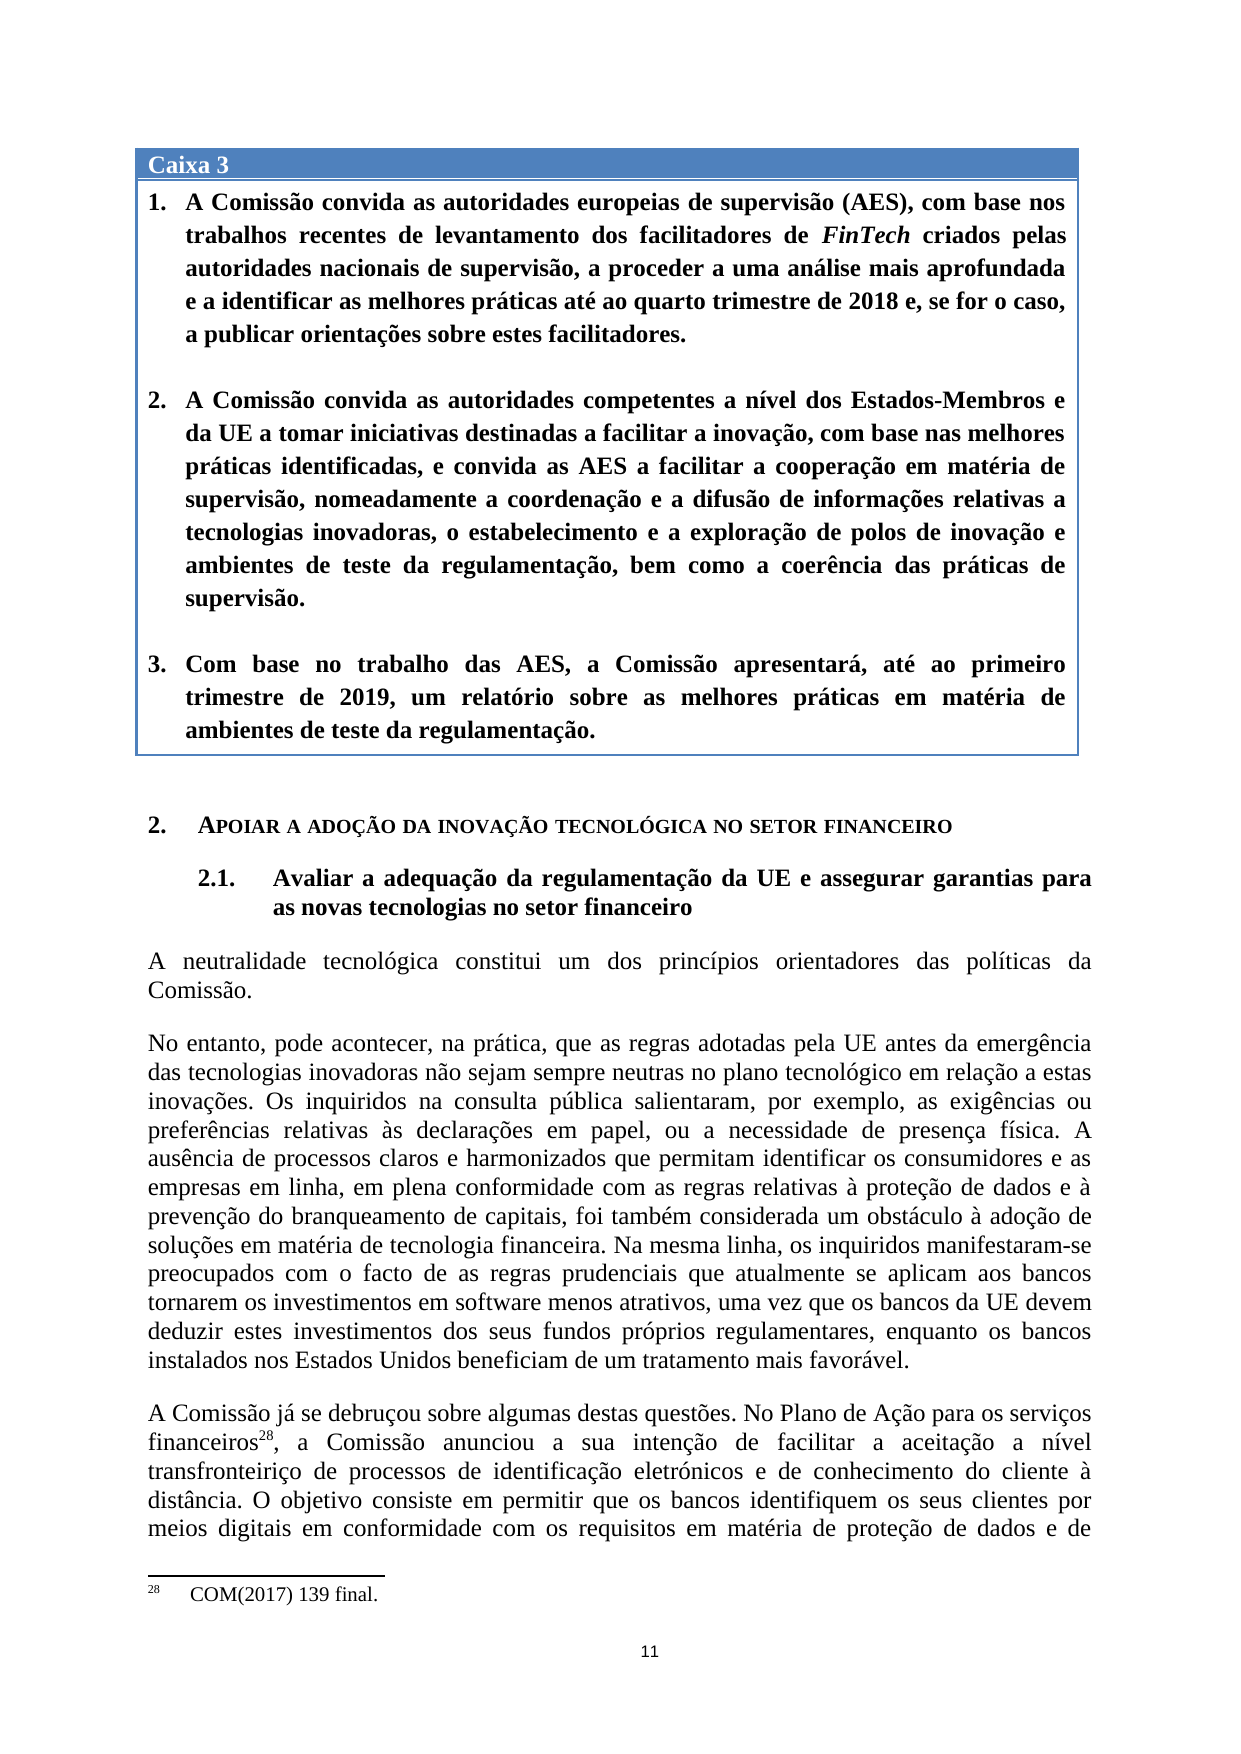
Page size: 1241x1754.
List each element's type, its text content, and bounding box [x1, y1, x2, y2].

table_header Caixa 3 [138, 150, 1077, 178]
text No entanto, pode acontecer, na prática, que as regras adotadas pela UE antes da emergência das tecnologias inovadoras não sejam sempre neutras no plano tecnológico em relação a estas inovações. Os inquiridos na consulta pública salientaram, por exemplo, as exigências ou preferências relativas às declarações em papel, ou a necessidade de presença física. A ausência de processos claros e harmonizados que permitam identificar os consumidores e as empresas em linha, em plena conformidade com as regras relativas à proteção de dados e à prevenção do branqueamento de capitais, foi também considerada um obstáculo à adoção de soluções em matéria de tecnologia financeira. Na mesma linha, os inquiridos manifestaram-se preocupados com o facto de as regras prudenciais que atualmente se aplicam aos bancos tornarem os investimentos em software menos atrativos, uma vez que os bancos da UE devem deduzir estes investimentos dos seus fundos próprios regulamentares, enquanto os bancos instalados nos Estados Unidos beneficiam de um tratamento mais favorável. [148, 1028, 1093, 1373]
subtitle Apoiar a adoção da inovação tecnológica no setor financeiro [148, 810, 1093, 838]
table_cell A Comissão convida as autoridades europeias de supervisão (AES), com base nos trabalhos recentes de levantamento dos facilitadores de FinTech criados pelas autoridades nacionais de supervisão, a proceder a uma análise mais aprofundada e a identificar as melhores práticas até ao quarto trimestre de 2018 e, se for o caso, a publicar orientações sobre estes facilitadores. A Comissão convida as autoridades competentes a nível dos Estados-Membros e da UE a tomar iniciativas destinadas a facilitar a inovação, com base nas melhores práticas identificadas, e convida as AES a facilitar a cooperação em matéria de supervisão, nomeadamente a coordenação e a difusão de informações relativas a tecnologias inovadoras, o estabelecimento e a exploração de polos de inovação e ambientes de teste da regulamentação, bem como a coerência das práticas de supervisão. Com base no trabalho das AES, a Comissão apresentará, até ao primeiro trimestre de 2019, um relatório sobre as melhores práticas em matéria de ambientes de teste da regulamentação. [138, 181, 1077, 754]
text A neutralidade tecnológica constitui um dos princípios orientadores das políticas da Comissão. [148, 946, 1093, 1003]
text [148, 1398, 1093, 1542]
subtitle Avaliar a adequação da regulamentação da UE e assegurar garantias para as novas tecnologias no setor financeiro [198, 863, 1093, 921]
